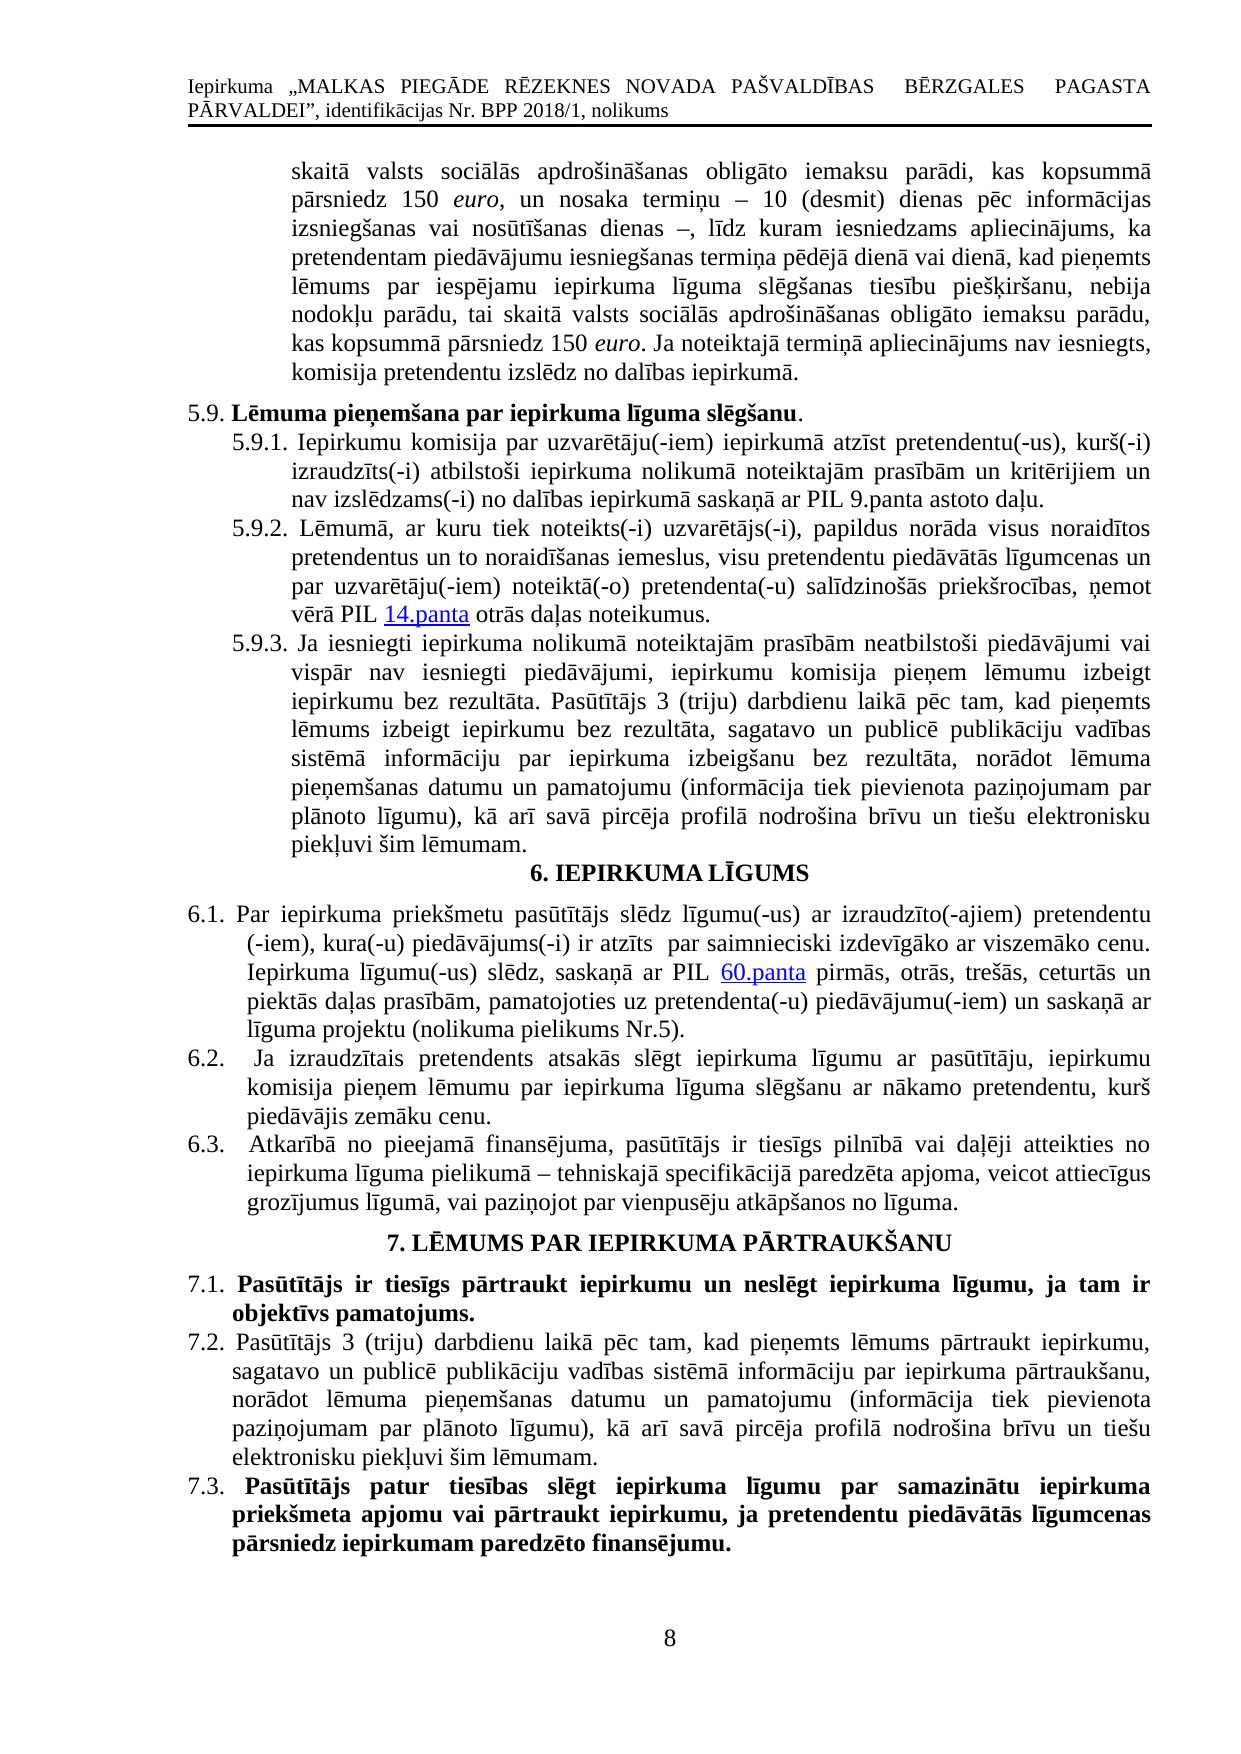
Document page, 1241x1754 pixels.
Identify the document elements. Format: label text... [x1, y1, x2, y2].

text 6.1. Par iepirkuma priekšmetu pasūtītājs slēdz līgumu(-us) ar izraudzīto(-ajiem) pretendentu (-iem), kura(-u) piedāvājums(-i) ir atzīts par saimnieciski izdevīgāko ar viszemāko cenu. Iepirkuma līgumu(-us) slēdz, saskaņā ar PIL 60.panta pirmās, otrās, trešās, ceturtās un piektās daļas prasībām, pamatojoties uz pretendenta(-u) piedāvājumu(-iem) un saskaņā ar līguma projektu (nolikuma pielikums Nr.5). [187, 899, 1152, 1043]
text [232, 156, 1152, 386]
text 6.3. Atkarībā no pieejamā finansējuma, pasūtītājs ir tiesīgs pilnībā vai daļēji atteikties no iepirkuma līguma pielikumā – tehniskajā specifikācijā paredzēta apjoma, veicot attiecīgus grozījumus līgumā, vai paziņojot par vienpusēju atkāpšanos no līguma. [187, 1129, 1152, 1216]
text 7.3. Pasūtītājs patur tiesības slēgt iepirkuma līgumu par samazinātu iepirkuma priekšmeta apjomu vai pārtraukt iepirkumu, ja pretendentu piedāvātās līgumcenas pārsniedz iepirkumam paredzēto finansējumu. [187, 1471, 1152, 1557]
text 7.2. Pasūtītājs 3 (triju) darbdienu laikā pēc tam, kad pieņemts lēmums pārtraukt iepirkumu, sagatavo un publicē publikāciju vadības sistēmā informāciju par iepirkuma pārtraukšanu, norādot lēmuma pieņemšanas datumu un pamatojumu (informācija tiek pievienota paziņojumam par plānoto līgumu), kā arī savā pircēja profilā nodrošina brīvu un tiešu elektronisku piekļuvi šim lēmumam. [187, 1327, 1152, 1471]
text 5.9.3. Ja iesniegti iepirkuma nolikumā noteiktajām prasībām neatbilstoši piedāvājumi vai vispār nav iesniegti piedāvājumi, iepirkumu komisija pieņem lēmumu izbeigt iepirkumu bez rezultāta. Pasūtītājs 3 (triju) darbdienu laikā pēc tam, kad pieņemts lēmums izbeigt iepirkumu bez rezultāta, sagatavo un publicē publikāciju vadības sistēmā informāciju par iepirkuma izbeigšanu bez rezultāta, norādot lēmuma pieņemšanas datumu un pamatojumu (informācija tiek pievienota paziņojumam par plānoto līgumu), kā arī savā pircēja profilā nodrošina brīvu un tiešu elektronisku piekļuvi šim lēmumam. [232, 628, 1152, 858]
text 5.9.2. Lēmumā, ar kuru tiek noteikts(-i) uzvarētājs(-i), papildus norāda visus noraidītos pretendentus un to noraidīšanas iemeslus, visu pretendentu piedāvātās līgumcenas un par uzvarētāju(-iem) noteiktā(-o) pretendenta(-u) salīdzinošās priekšrocības, ņemot vērā PIL 14.panta otrās daļas noteikumus. [232, 513, 1152, 628]
text 7. LĒMUMS PAR IEPIRKUMA PĀRTRAUKŠANU [187, 1228, 1152, 1257]
text 6.2. Ja izraudzītais pretendents atsakās slēgt iepirkuma līgumu ar pasūtītāju, iepirkumu komisija pieņem lēmumu par iepirkuma līguma slēgšanu ar nākamo pretendentu, kurš piedāvājis zemāku cenu. [187, 1043, 1152, 1129]
text 6. IEPIRKUMA LĪGUMS [187, 858, 1152, 887]
text 5.9. Lēmuma pieņemšana par iepirkuma līguma slēgšanu. [187, 398, 1152, 427]
text 5.9.1. Iepirkumu komisija par uzvarētāju(-iem) iepirkumā atzīst pretendentu(-us), kurš(-i) izraudzīts(-i) atbilstoši iepirkuma nolikumā noteiktajām prasībām un kritērijiem un nav izslēdzams(-i) no dalības iepirkumā saskaņā ar PIL 9.panta astoto daļu. [232, 427, 1152, 513]
text 7.1. Pasūtītājs ir tiesīgs pārtraukt iepirkumu un neslēgt iepirkuma līgumu, ja tam ir objektīvs pamatojums. [187, 1269, 1152, 1327]
